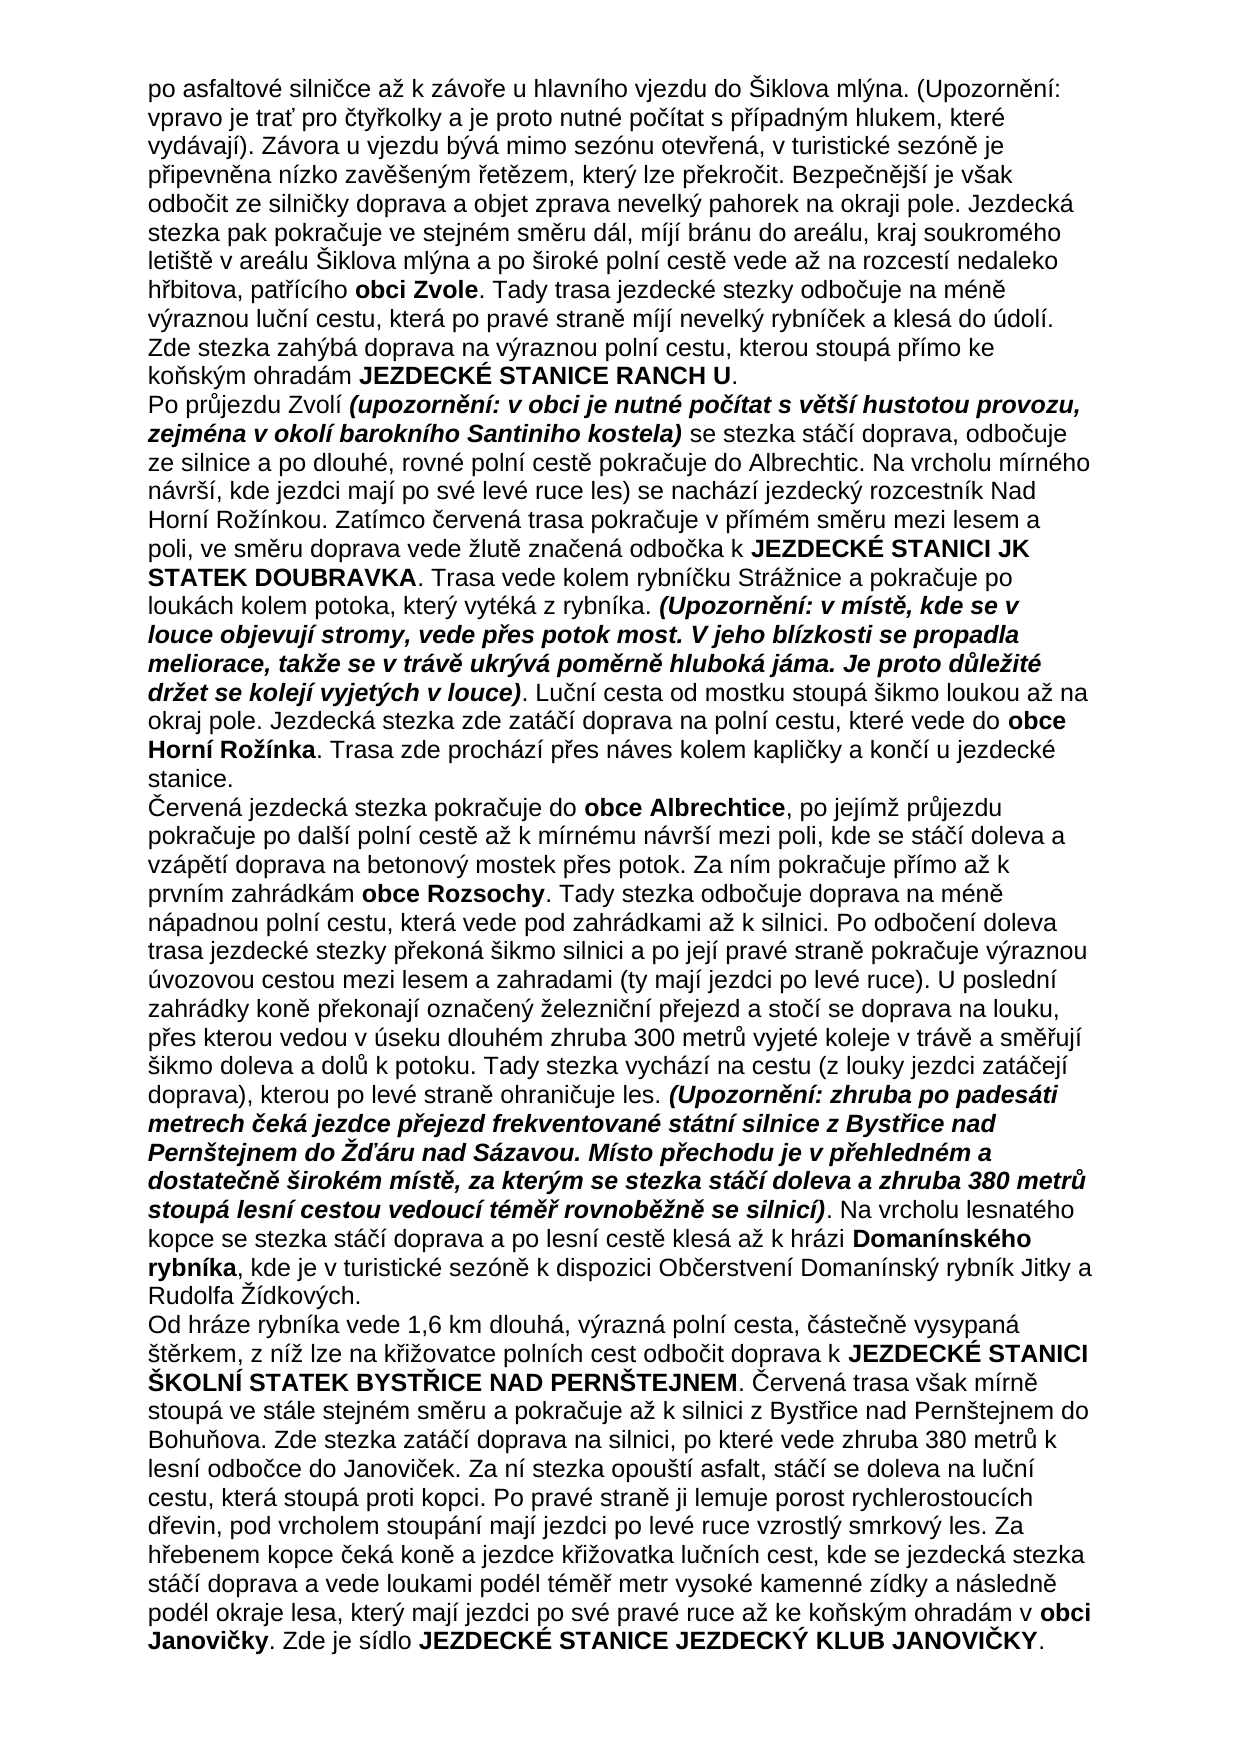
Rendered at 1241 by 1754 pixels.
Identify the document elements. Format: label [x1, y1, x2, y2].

text [148, 74, 1093, 1655]
